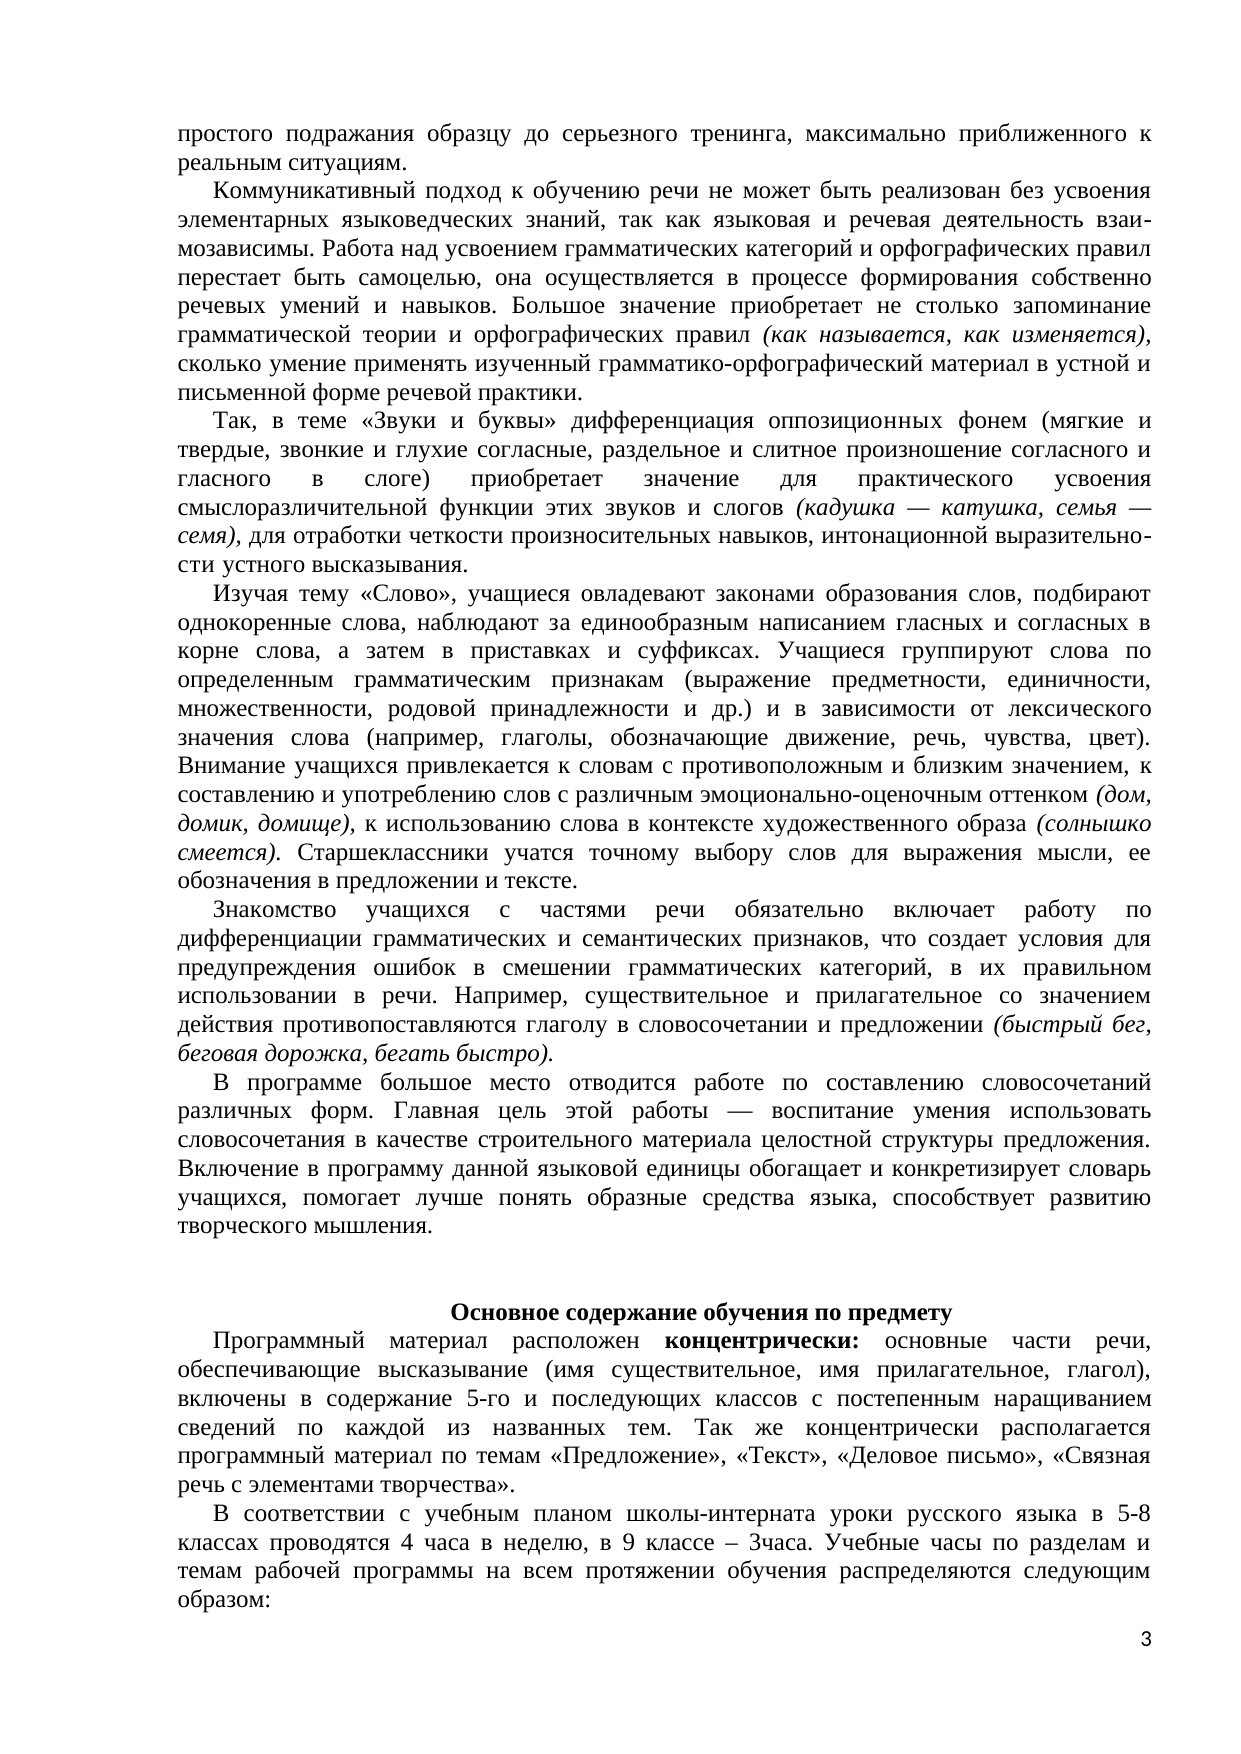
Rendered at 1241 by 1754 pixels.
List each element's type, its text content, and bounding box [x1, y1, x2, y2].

text В программе большое место отводится работе по составлению словосочетаний различных форм. Главная цель этой работы — воспитание умения использовать словосочетания в качестве строительного материала целостной структуры предложения. Включение в программу данной языковой единицы обогащает и конкретизирует словарь учащихся, помогает лучше понять образные средства языка, способствует развитию творческого мышления. [177, 1067, 1152, 1239]
text Знакомство учащихся с частями речи обязательно включает работу по дифференциации грамматических и семантических признаков, что создает условия для предупреждения ошибок в смешении грамматических категорий, в их правильном использовании в речи. Например, существительное и прилагательное со значением действия противопоставляются глаголу в словосочетании и предложении (быстрый бег, беговая дорожка, бегать быстро). [177, 894, 1152, 1067]
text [177, 118, 1152, 176]
text Основное содержание обучения по предмету [177, 1297, 1152, 1326]
text Программный материал расположен концентрически: основные части речи, обеспечивающие высказывание (имя существительное, имя прилагательное, глагол), включены в содержание 5-го и последующих классов с постепенным наращиванием сведений по каждой из названных тем. Так же концентрически располагается программный материал по темам «Предложение», «Текст», «Деловое письмо», «Связная речь с элементами творчества». [177, 1326, 1152, 1498]
text Изучая тему «Слово», учащиеся овладевают законами образования слов, подбирают однокоренные слова, наблюдают зa единообразным написанием гласных и согласных в корне слова, а затем в приставках и суффиксах. Учащиеся группируют слова по определенным грамматическим признакам (выражение предметности, единичности, множественности, родовой принадлежности и др.) и в зависимости от лексического значения слова (например, глаголы, обозначающие движение, речь, чувства, цвет). Внимание учащихся привлекается к словам с противоположным и близким значением, к составлению и употреблению слов с различным эмоционально-оценочным оттенком (дом, домик, домище), к использованию слова в контексте художественного образа (солнышко смеется). Старшеклассники учатся точному выбору слов для выражения мысли, ее обозначения в предложении и тексте. [177, 578, 1152, 894]
text В соответствии с учебным планом школы-интерната уроки русского языка в 5-8 классах проводятся 4 часа в неделю, в 9 классе – 3часа. Учебные часы по разделам и темам рабочей программы на всем протяжении обучения распределяются следующим образом: [177, 1498, 1152, 1613]
text Так, в теме «Звуки и буквы» дифференциация оппозиционных фонем (мягкие и твердые, звонкие и глухие согласные, раздельное и слитное произношение согласного и гласного в слоге) приобретает значение для практического усвоения смыслоразличительной функции этих звуков и слогов (кадушка — катушка, семья — семя), для отработки четкости произносительных навыков, интонационной выразительности устного высказывания. [177, 406, 1152, 578]
text Коммуникативный подход к обучению речи не может быть реализован без усвоения элементарных языковедческих знаний, так как языковая и речевая деятельность взаимозависимы. Работа над усвоением грамматических категорий и орфографических правил перестает быть самоцелью, она осуществляется в процессе формирования собственно речевых умений и навыков. Большое значение приобретает не столько запоминание грамматической теории и орфографических правил (как называется, как изменяется), сколько умение применять изученный грамматико-орфографический материал в устной и письменной форме речевой практики. [177, 176, 1152, 406]
